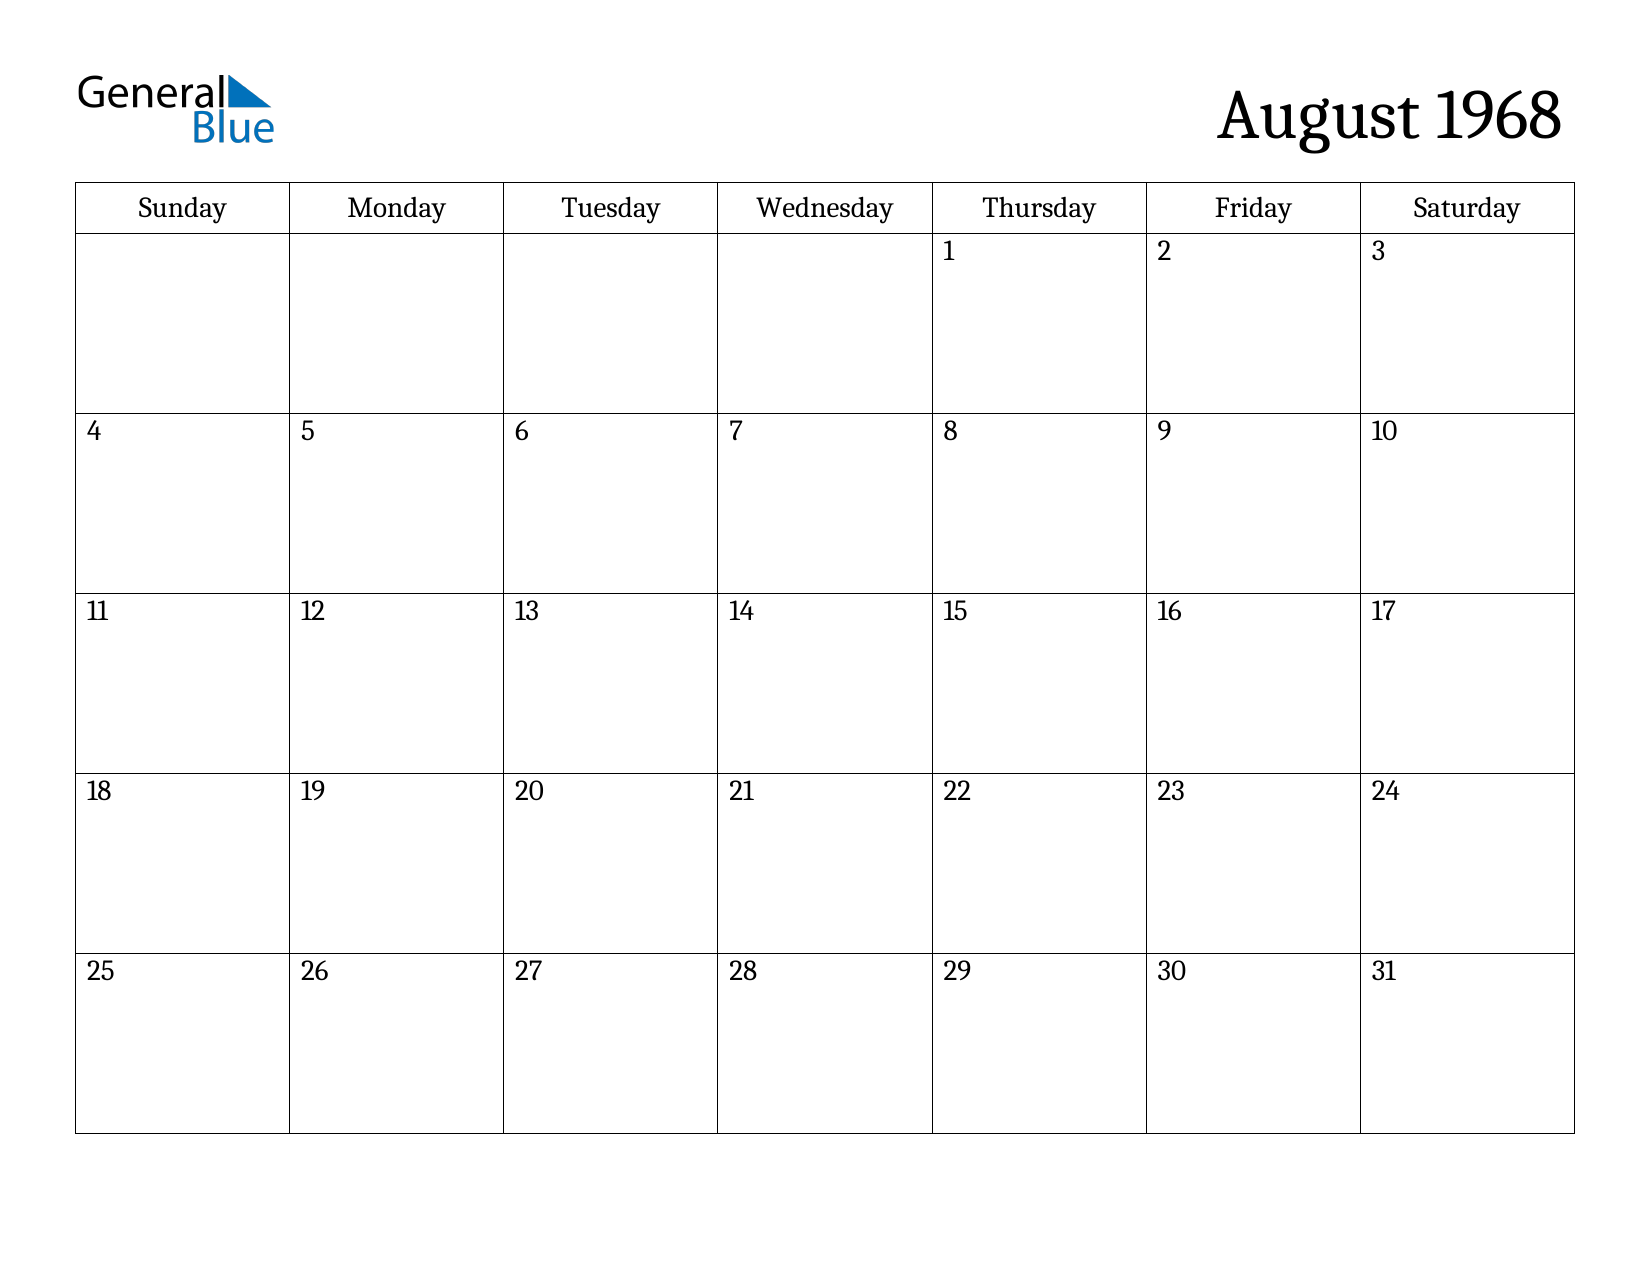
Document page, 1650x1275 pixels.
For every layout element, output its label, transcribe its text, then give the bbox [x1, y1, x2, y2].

table_cell 8 [933, 414, 1146, 447]
table_cell 11 [76, 594, 289, 627]
table_cell [1147, 267, 1360, 413]
table_cell 23 [1147, 774, 1360, 807]
table_cell [718, 267, 932, 413]
table_cell 5 [290, 414, 503, 447]
table_cell 1 [933, 234, 1146, 267]
table_cell 9 [1147, 414, 1360, 447]
table_cell [933, 448, 1146, 593]
table_cell [504, 988, 717, 1133]
table_cell [504, 448, 717, 593]
table_cell 13 [504, 594, 717, 627]
table_cell [1147, 627, 1360, 773]
table_cell 18 [76, 774, 289, 807]
table_cell [76, 448, 289, 593]
table_cell [1147, 448, 1360, 593]
table_cell 31 [1361, 954, 1574, 987]
table_cell [933, 808, 1146, 953]
table_cell 20 [504, 774, 717, 807]
table_cell 6 [504, 414, 717, 447]
table_cell 14 [718, 594, 932, 627]
table_cell 30 [1147, 954, 1360, 987]
table_cell Thursday [933, 183, 1146, 233]
table_cell 17 [1361, 594, 1574, 627]
table_cell [290, 234, 503, 267]
table_cell [76, 267, 289, 413]
table_cell [290, 627, 503, 773]
table_cell [290, 808, 503, 953]
table_cell [504, 808, 717, 953]
table_cell [76, 234, 289, 267]
table_cell [76, 988, 289, 1133]
table_cell [1361, 808, 1574, 953]
table_cell [933, 988, 1146, 1133]
table_cell [504, 267, 717, 413]
table_cell 10 [1361, 414, 1574, 447]
table_cell [1361, 988, 1574, 1133]
table_cell Wednesday [718, 183, 932, 233]
table_cell [718, 988, 932, 1133]
table_cell 22 [933, 774, 1146, 807]
table_cell Tuesday [504, 183, 717, 233]
table_cell Sunday [76, 183, 289, 233]
table_cell 29 [933, 954, 1146, 987]
table_cell Friday [1147, 183, 1360, 233]
table_cell Monday [290, 183, 503, 233]
table_cell [1147, 988, 1360, 1133]
table_cell [1361, 448, 1574, 593]
table_cell 21 [718, 774, 932, 807]
table_cell 26 [290, 954, 503, 987]
table_cell [504, 234, 717, 267]
table_cell [290, 448, 503, 593]
table_cell [718, 234, 932, 267]
table_cell Saturday [1361, 183, 1574, 233]
table_cell 24 [1361, 774, 1574, 807]
table_cell [504, 627, 717, 773]
table_cell 25 [76, 954, 289, 987]
table_cell [1147, 808, 1360, 953]
table_header [76, 75, 503, 182]
table_cell 28 [718, 954, 932, 987]
table_cell [933, 627, 1146, 773]
table_cell [290, 267, 503, 413]
table_cell 19 [290, 774, 503, 807]
table_header August 1968 [504, 75, 1574, 182]
table_cell 3 [1361, 234, 1574, 267]
table_cell [1361, 267, 1574, 413]
table_cell 7 [718, 414, 932, 447]
table_cell [718, 627, 932, 773]
table_cell 15 [933, 594, 1146, 627]
table_cell [290, 988, 503, 1133]
table_cell [933, 267, 1146, 413]
table_cell 4 [76, 414, 289, 447]
table_cell 16 [1147, 594, 1360, 627]
table_cell [76, 808, 289, 953]
table_cell [718, 808, 932, 953]
table_cell [76, 627, 289, 773]
table_cell 12 [290, 594, 503, 627]
table_cell [1361, 627, 1574, 773]
table_cell [718, 448, 932, 593]
table_cell 2 [1147, 234, 1360, 267]
table_cell 27 [504, 954, 717, 987]
picture [78, 75, 274, 143]
